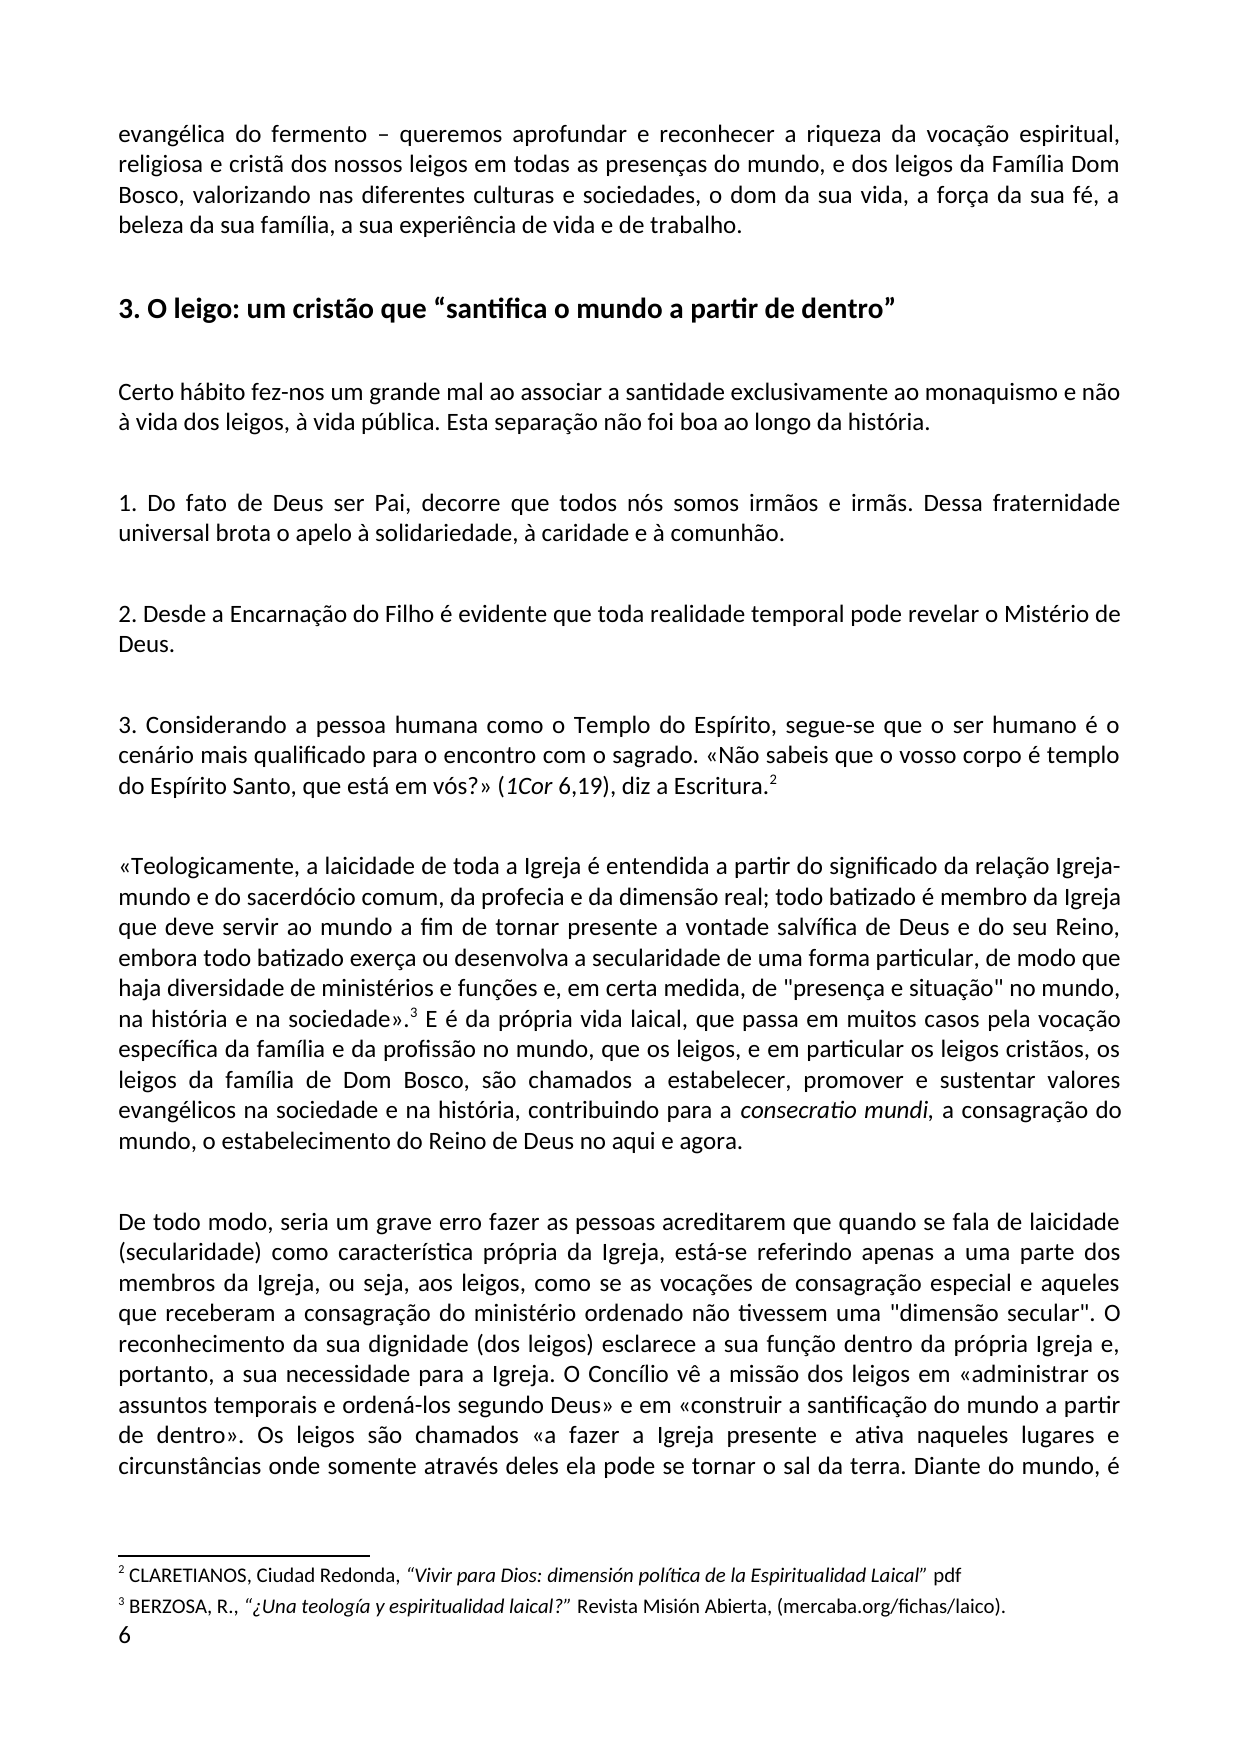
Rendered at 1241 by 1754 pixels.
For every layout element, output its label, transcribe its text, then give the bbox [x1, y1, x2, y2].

text 2. Desde a Encarnação do Filho é evidente que toda realidade temporal pode revelar o Mistério de Deus. [118, 598, 1122, 659]
text «Teologicamente, a laicidade de toda a Igreja é entendida a partir do significado da relação Igreja-mundo e do sacerdócio comum, da profecia e da dimensão real; todo batizado é membro da Igreja que deve servir ao mundo a fim de tornar presente a vontade salvífica de Deus e do seu Reino, embora todo batizado exerça ou desenvolva a secularidade de uma forma particular, de modo que haja diversidade de ministérios e funções e, em certa medida, de "presença e situação" no mundo, na história e na sociedade». E é da própria vida laical, que passa em muitos casos pela vocação específica da família e da profissão no mundo, que os leigos, e em particular os leigos cristãos, os leigos da família de Dom Bosco, são chamados a estabelecer, promover e sustentar valores evangélicos na sociedade e na história, contribuindo para a consecratio mundi, a consagração do mundo, o estabelecimento do Reino de Deus no aqui e agora. [118, 851, 1122, 1156]
text 3. Considerando a pessoa humana como o Templo do Espírito, segue-se que o ser humano é o cenário mais qualificado para o encontro com o sagrado. «Não sabeis que o vosso corpo é templo do Espírito Santo, que está em vós?» (1Cor 6,19), diz a Escritura. [118, 709, 1122, 801]
text Certo hábito fez-nos um grande mal ao associar a santidade exclusivamente ao monaquismo e não à vida dos leigos, à vida pública. Esta separação não foi boa ao longo da história. [118, 376, 1122, 437]
text 3. O leigo: um cristão que “santifica o mundo a partir de dentro” [118, 290, 1122, 326]
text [118, 118, 1122, 240]
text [118, 1206, 1122, 1480]
text 1. Do fato de Deus ser Pai, decorre que todos nós somos irmãos e irmãs. Dessa fraternidade universal brota o apelo à solidariedade, à caridade e à comunhão. [118, 487, 1122, 548]
